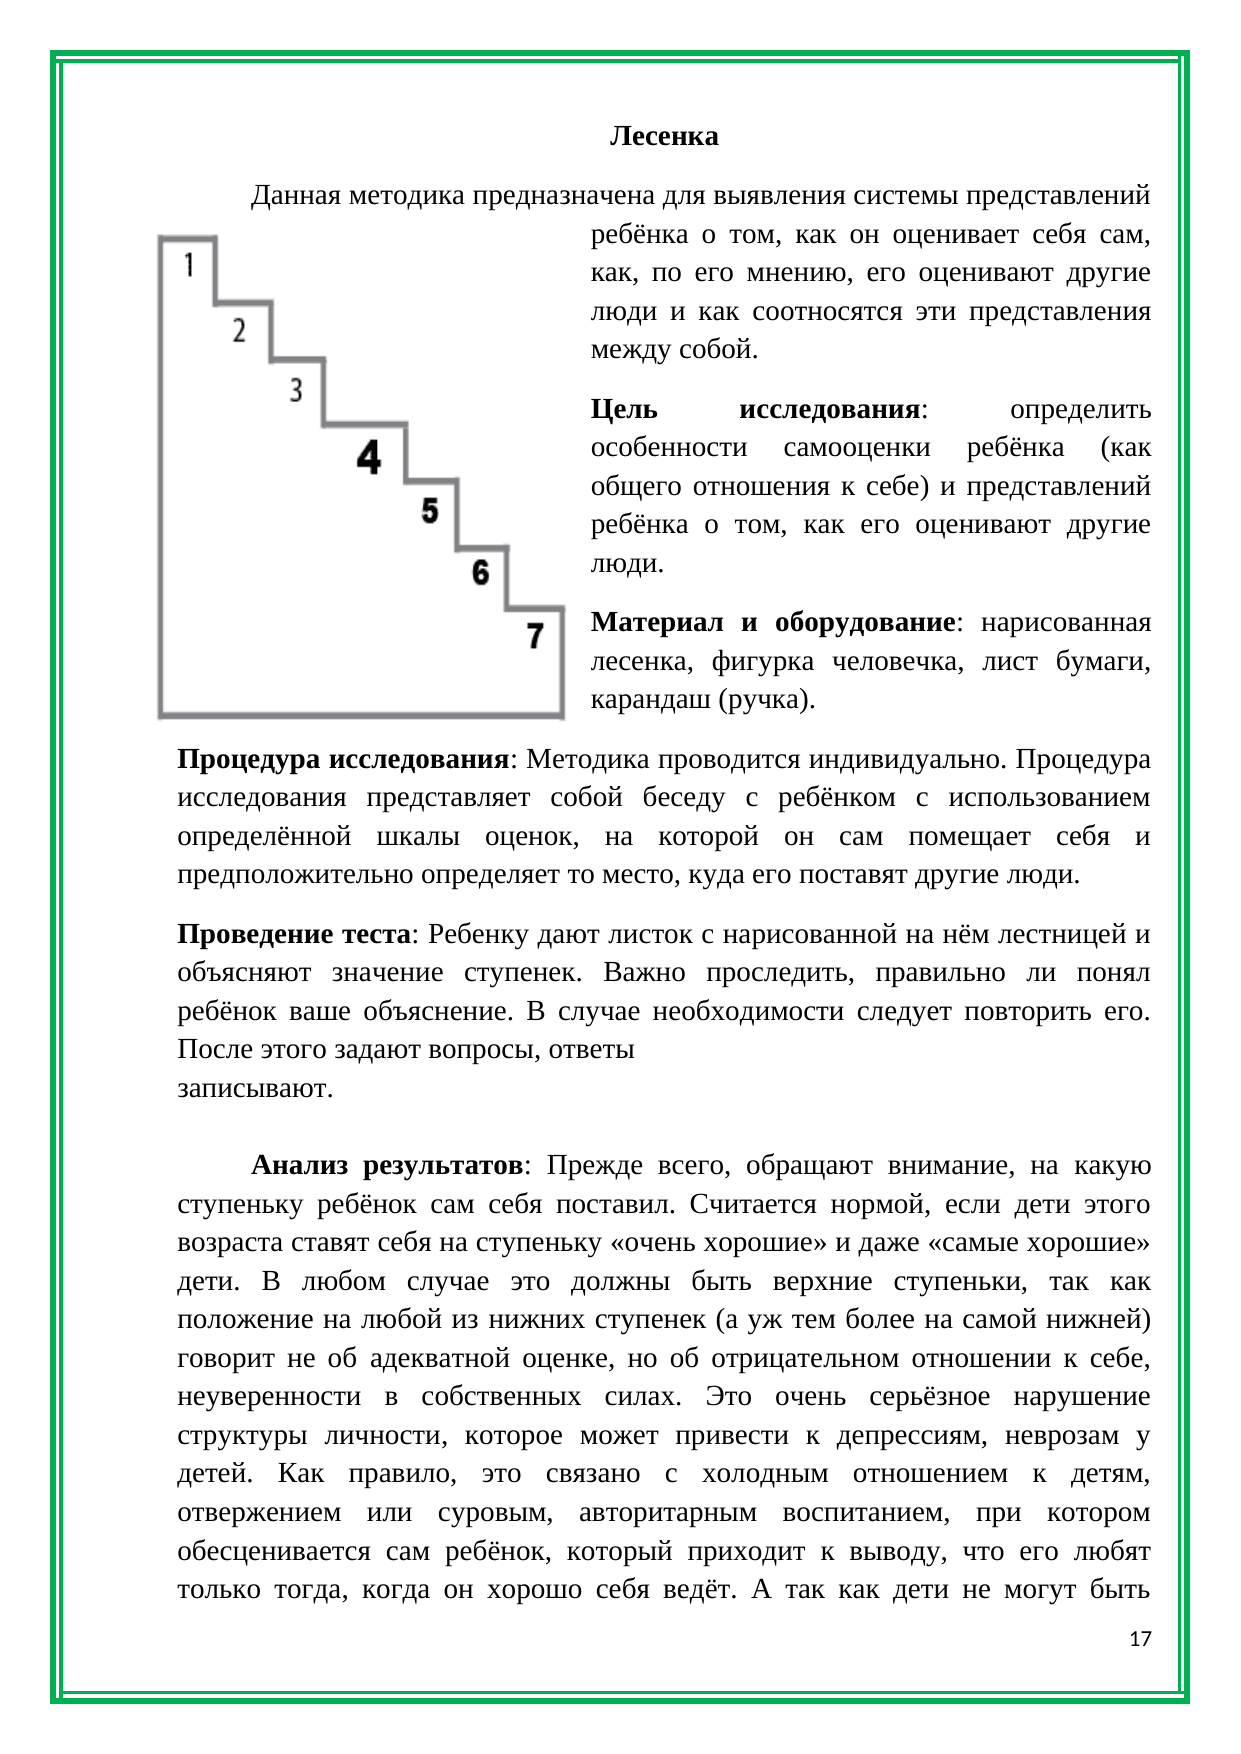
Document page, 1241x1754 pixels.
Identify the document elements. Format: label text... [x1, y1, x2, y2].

text Лесенка [177, 118, 1152, 152]
text записывают. [177, 1070, 1152, 1104]
text Цель исследования: определить особенности самооценки ребёнка (как общего отношения к себе) и представлений ребёнка о том, как его оценивают другие люди. [572, 391, 1152, 579]
text Проведение теста: Ребенку дают листок с нарисованной на нём лестницей и объясняют значение ступенек. Важно проследить, правильно ли понял ребёнок ваше объяснение. В случае необходимости следует повторить его. После этого задают вопросы, ответы [177, 916, 1152, 1065]
picture [153, 226, 572, 725]
text Материал и оборудование: нарисованная лесенка, фигурка человечка, лист бумаги, карандаш (ручка). [572, 604, 1152, 715]
text Данная методика предназначена для выявления системы представлений ребёнка о том, как он оценивает себя сам, как, по его мнению, его оценивают другие люди и как соотносятся эти представления между собой. [177, 177, 1152, 365]
text Процедура исследования: Методика проводится индивидуально. Процедура исследования представляет собой беседу с ребёнком с использованием определённой шкалы оценок, на которой он сам помещает себя и предположительно определяет то место, куда его поставят другие люди. [177, 741, 1152, 890]
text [177, 1147, 1152, 1605]
